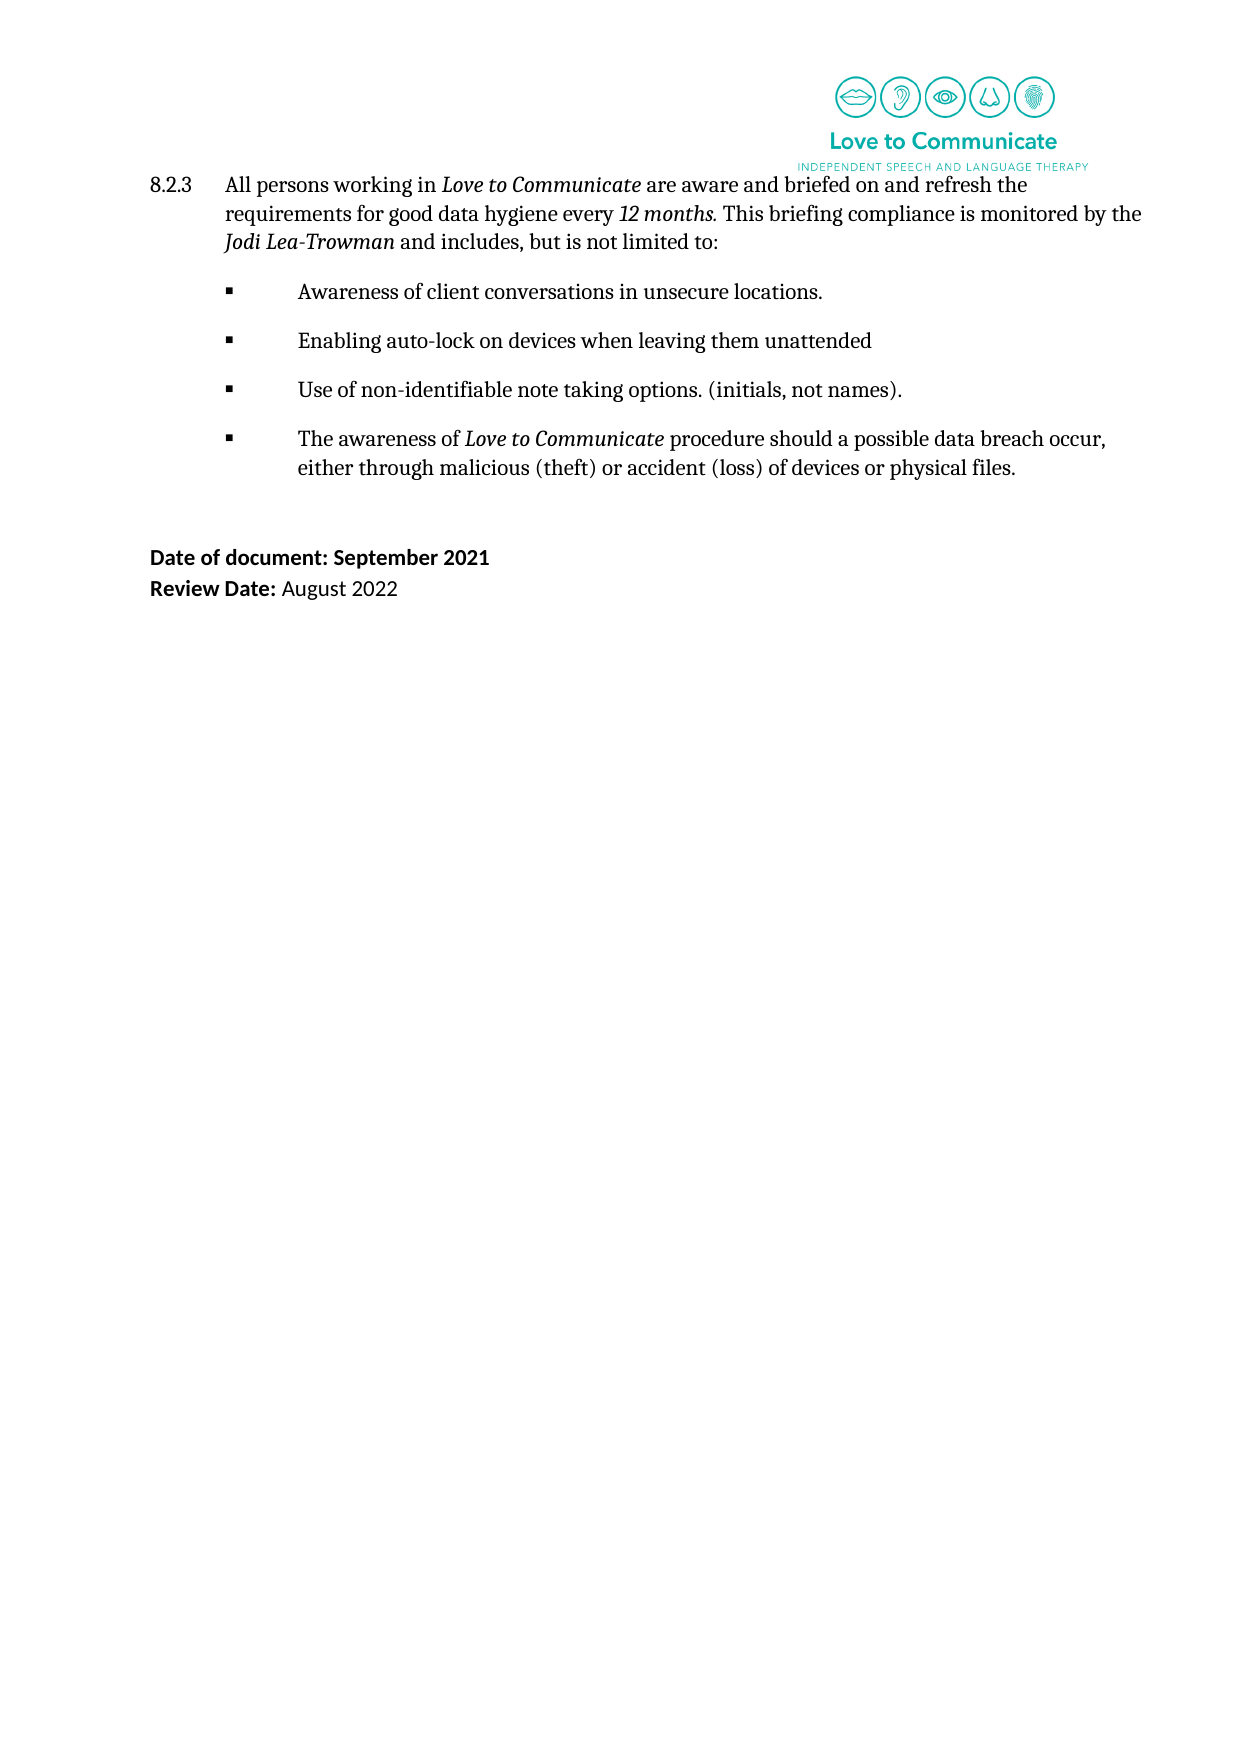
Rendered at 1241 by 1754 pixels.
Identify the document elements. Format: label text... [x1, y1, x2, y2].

subtitle All persons working in Love to Communicate are aware and briefed on and refresh the requirements for good data hygiene every 12 months. This briefing compliance is monitored by the Jodi Lea-Trowman and includes, but is not limited to: [150, 172, 1154, 256]
text Date of document: September 2021 [150, 543, 1154, 572]
subtitle Use of non-identifiable note taking options. (initials, not names). [224, 377, 1154, 403]
subtitle The awareness of Love to Communicate procedure should a possible data breach occur, either through malicious (theft) or accident (loss) of devices or physical files. [224, 426, 1154, 481]
text Review Date: August 2022 [150, 574, 1154, 602]
subtitle Enabling auto-lock on devices when leaving them unattended [224, 328, 1154, 354]
picture [793, 73, 1091, 173]
subtitle Awareness of client conversations in unsecure locations. [224, 278, 1154, 305]
